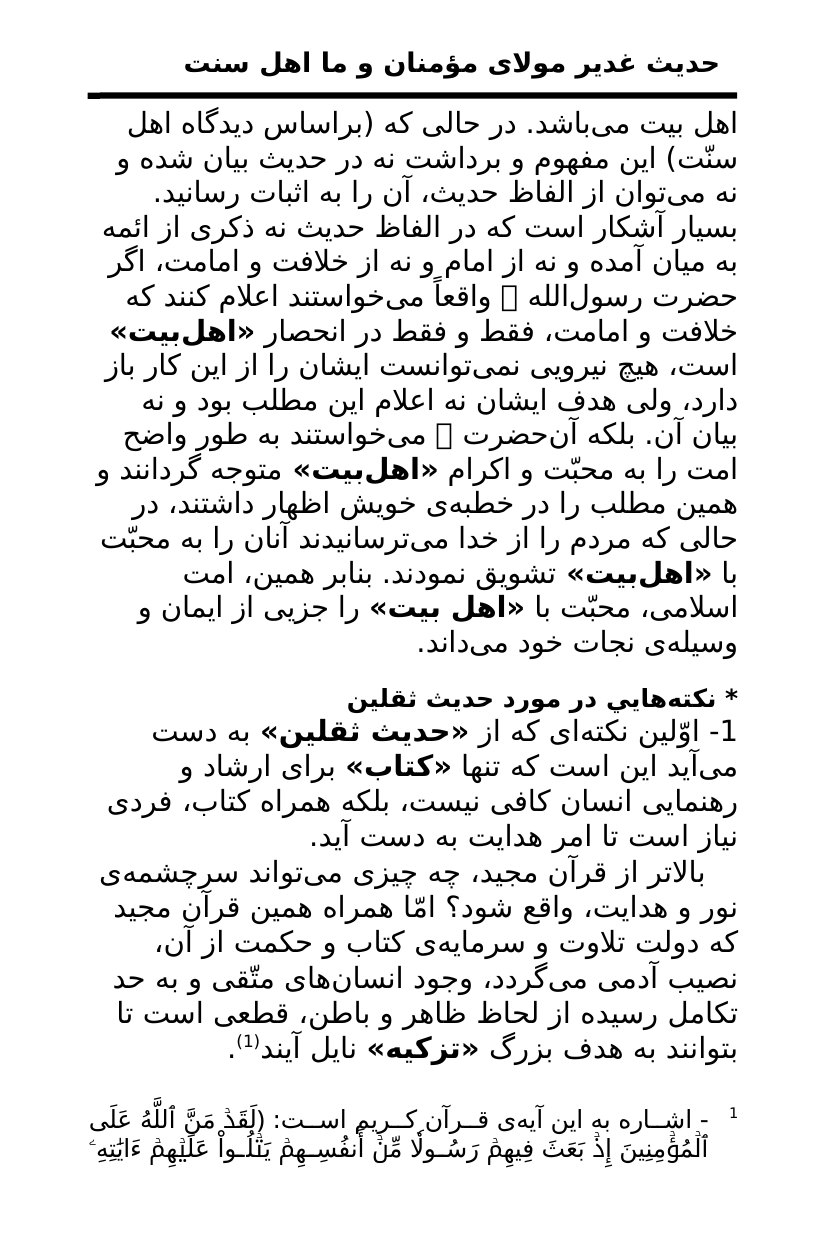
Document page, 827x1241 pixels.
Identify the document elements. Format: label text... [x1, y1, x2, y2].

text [89, 106, 738, 659]
text بالاتر از قرآن‌ مجید، چه‌ چیزی‌ می‌تواند سرچشمه‌ی‌ نور و هدایت‌، واقع‌ شود؟ امّا همراه‌ همین‌ قرآن‌ مجید كه‌ دولت‌ تلاوت‌ و سرمایه‌ی‌ كتاب‌ و حكمت‌ از آن‌، نصیب‌ آدمی‌ می‌گردد، وجود انسان‌های‌ متّقی‌ و به‌ حد تكامل‌ رسیده‌ از لحاظ‌ ظاهر و باطن‌، قطعی‌ است‌ تا بتوانند به‌ هدف‌ بزرگ‌ «تزكیه‌» نایل‌ آیند(). [89, 855, 738, 1066]
text * نكته‌هايي‌ در مورد حديث‌ ثقلين‌ [89, 685, 738, 714]
text 1- اوّلین‌ نكته‌ای‌ كه‌ از «حدیث‌ ثقلین‌» به‌ دست‌ می‌آید این‌ است‌ كه‌ تنها «كتاب‌» برای‌ ارشاد و رهنمایی‌ انسان‌ كافی‌ نیست‌، بلكه‌ همراه‌ كتاب‌، فردی‌ نیاز است‌ تا امر هدایت‌ به‌ دست‌ آید. [89, 714, 738, 854]
